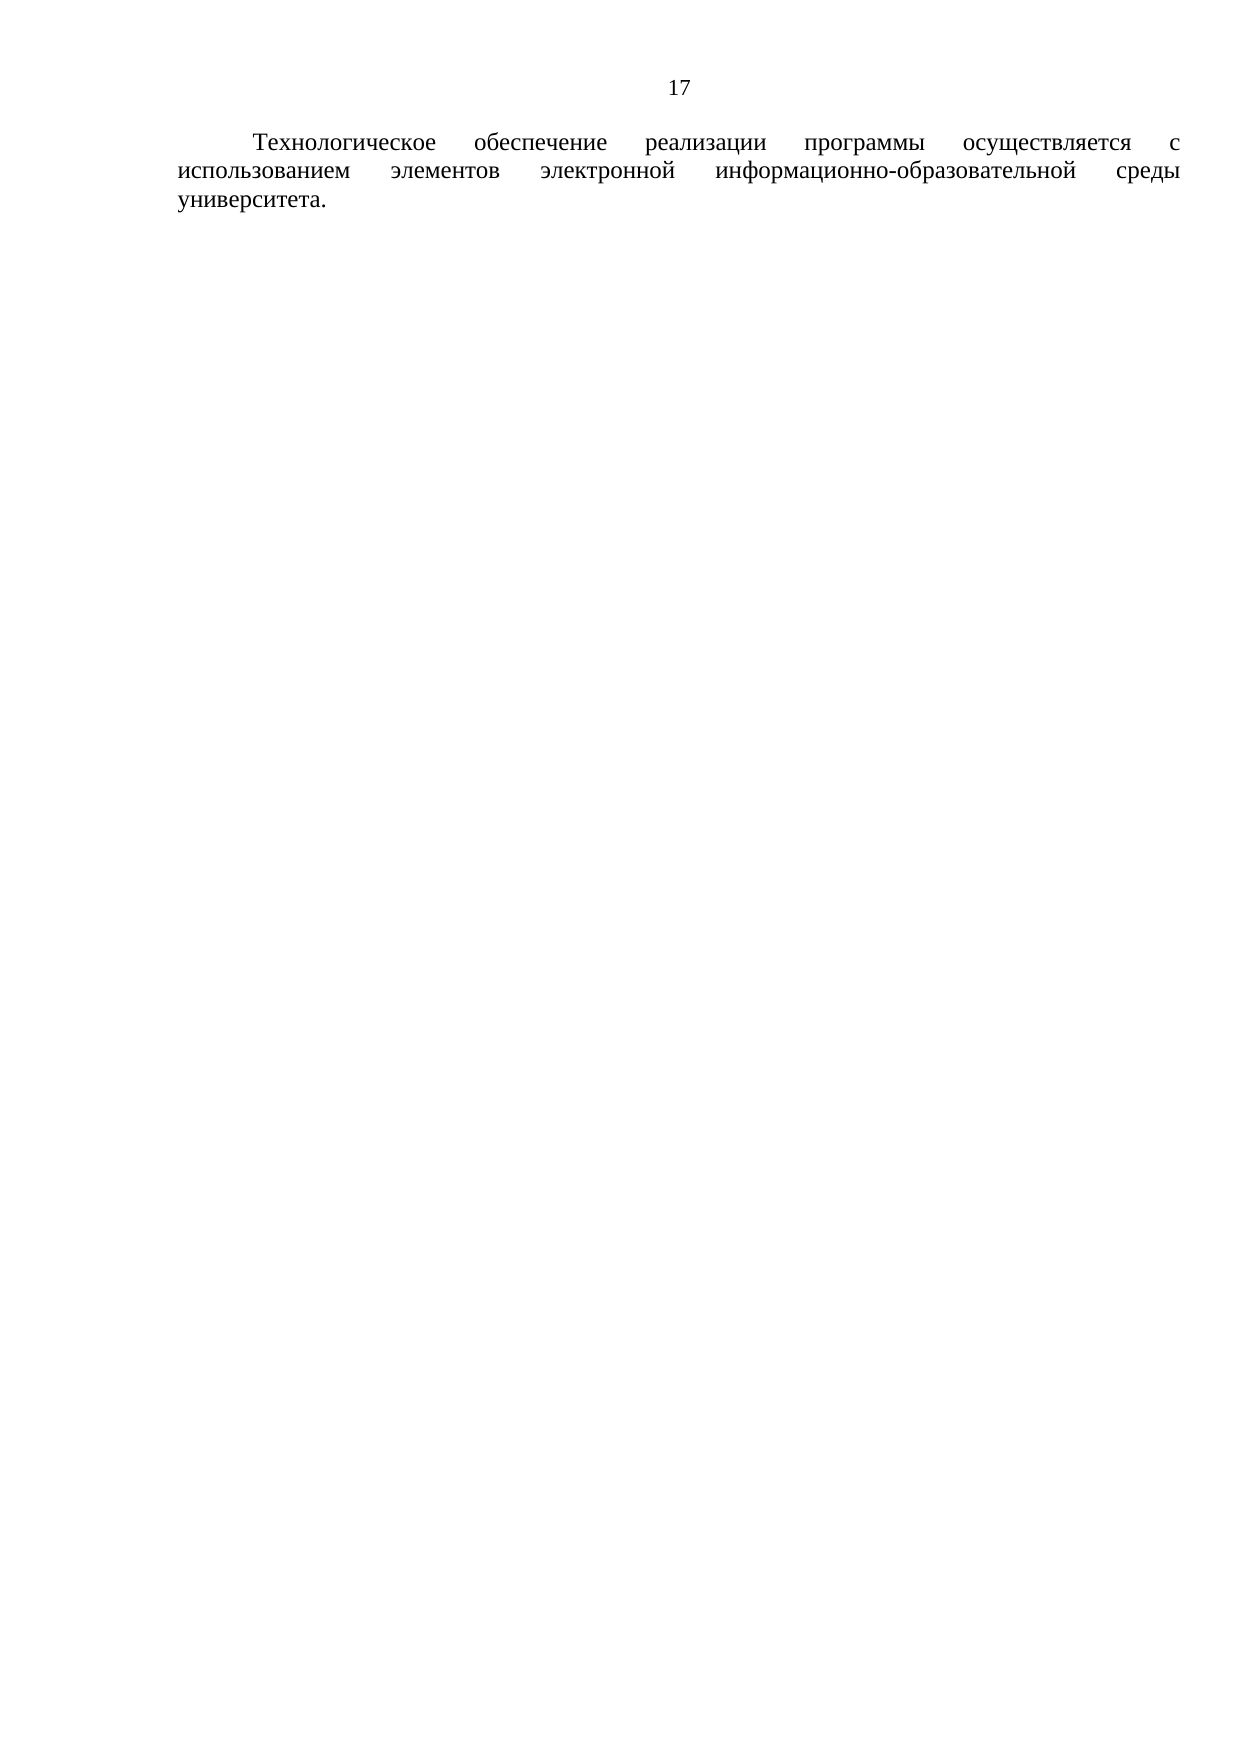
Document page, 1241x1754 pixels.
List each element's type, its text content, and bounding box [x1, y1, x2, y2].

list Технологическое обеспечение реализации программы осуществляется с использованием элементов электронной информационно-образовательной среды университета. [177, 127, 1181, 213]
